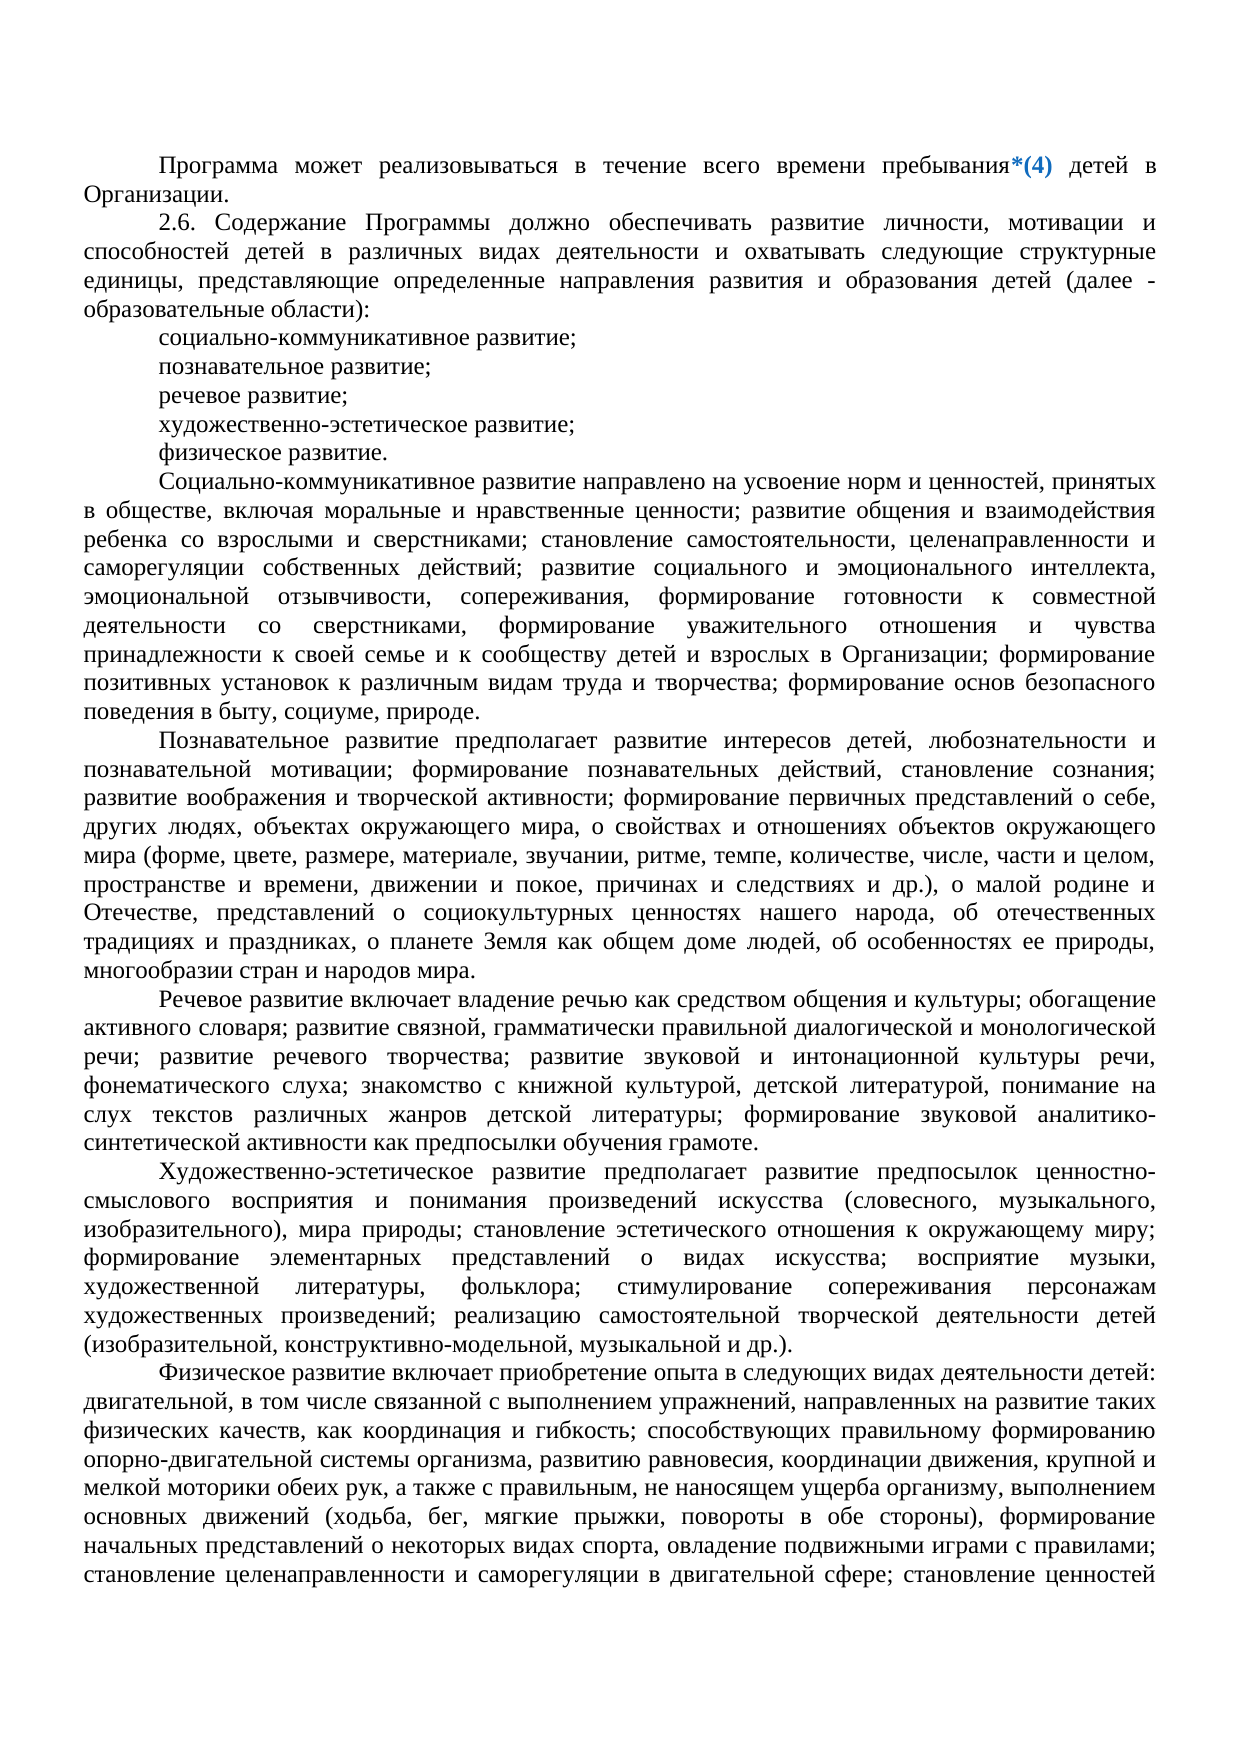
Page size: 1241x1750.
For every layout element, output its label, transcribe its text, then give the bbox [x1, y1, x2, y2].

text физическое развитие. [83, 437, 1157, 466]
text Программа может реализовываться в течение всего времени пребывания*(4) детей в Организации. [83, 150, 1157, 207]
text речевое развитие; [83, 380, 1157, 409]
text Познавательное развитие предполагает развитие интересов детей, любознательности и познавательной мотивации; формирование познавательных действий, становление сознания; развитие воображения и творческой активности; формирование первичных представлений о себе, других людях, объектах окружающего мира, о свойствах и отношениях объектов окружающего мира (форме, цвете, размере, материале, звучании, ритме, темпе, количестве, числе, части и целом, пространстве и времени, движении и покое, причинах и следствиях и др.), о малой родине и Отечестве, представлений о социокультурных ценностях нашего народа, об отечественных традициях и праздниках, о планете Земля как общем доме людей, об особенностях ее природы, многообразии стран и народов мира. [83, 725, 1157, 984]
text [83, 1357, 1157, 1587]
text Художественно-эстетическое развитие предполагает развитие предпосылок ценностно-смыслового восприятия и понимания произведений искусства (словесного, музыкального, изобразительного), мира природы; становление эстетического отношения к окружающему миру; формирование элементарных представлений о видах искусства; восприятие музыки, художественной литературы, фольклора; стимулирование сопереживания персонажам художественных произведений; реализацию самостоятельной творческой деятельности детей (изобразительной, конструктивно-модельной, музыкальной и др.). [83, 1156, 1157, 1357]
text Речевое развитие включает владение речью как средством общения и культуры; обогащение активного словаря; развитие связной, грамматически правильной диалогической и монологической речи; развитие речевого творчества; развитие звуковой и интонационной культуры речи, фонематического слуха; знакомство с книжной культурой, детской литературой, понимание на слух текстов различных жанров детской литературы; формирование звуковой аналитико-синтетической активности как предпосылки обучения грамоте. [83, 984, 1157, 1156]
text социально-коммуникативное развитие; [83, 322, 1157, 351]
text познавательное развитие; [83, 351, 1157, 380]
text художественно-эстетическое развитие; [83, 409, 1157, 437]
text Социально-коммуникативное развитие направлено на усвоение норм и ценностей, принятых в обществе, включая моральные и нравственные ценности; развитие общения и взаимодействия ребенка со взрослыми и сверстниками; становление самостоятельности, целенаправленности и саморегуляции собственных действий; развитие социального и эмоционального интеллекта, эмоциональной отзывчивости, сопереживания, формирование готовности к совместной деятельности со сверстниками, формирование уважительного отношения и чувства принадлежности к своей семье и к сообществу детей и взрослых в Организации; формирование позитивных установок к различным видам труда и творчества; формирование основ безопасного поведения в быту, социуме, природе. [83, 466, 1157, 725]
text 2.6. Содержание Программы должно обеспечивать развитие личности, мотивации и способностей детей в различных видах деятельности и охватывать следующие структурные единицы, представляющие определенные направления развития и образования детей (далее - образовательные области): [83, 207, 1157, 322]
